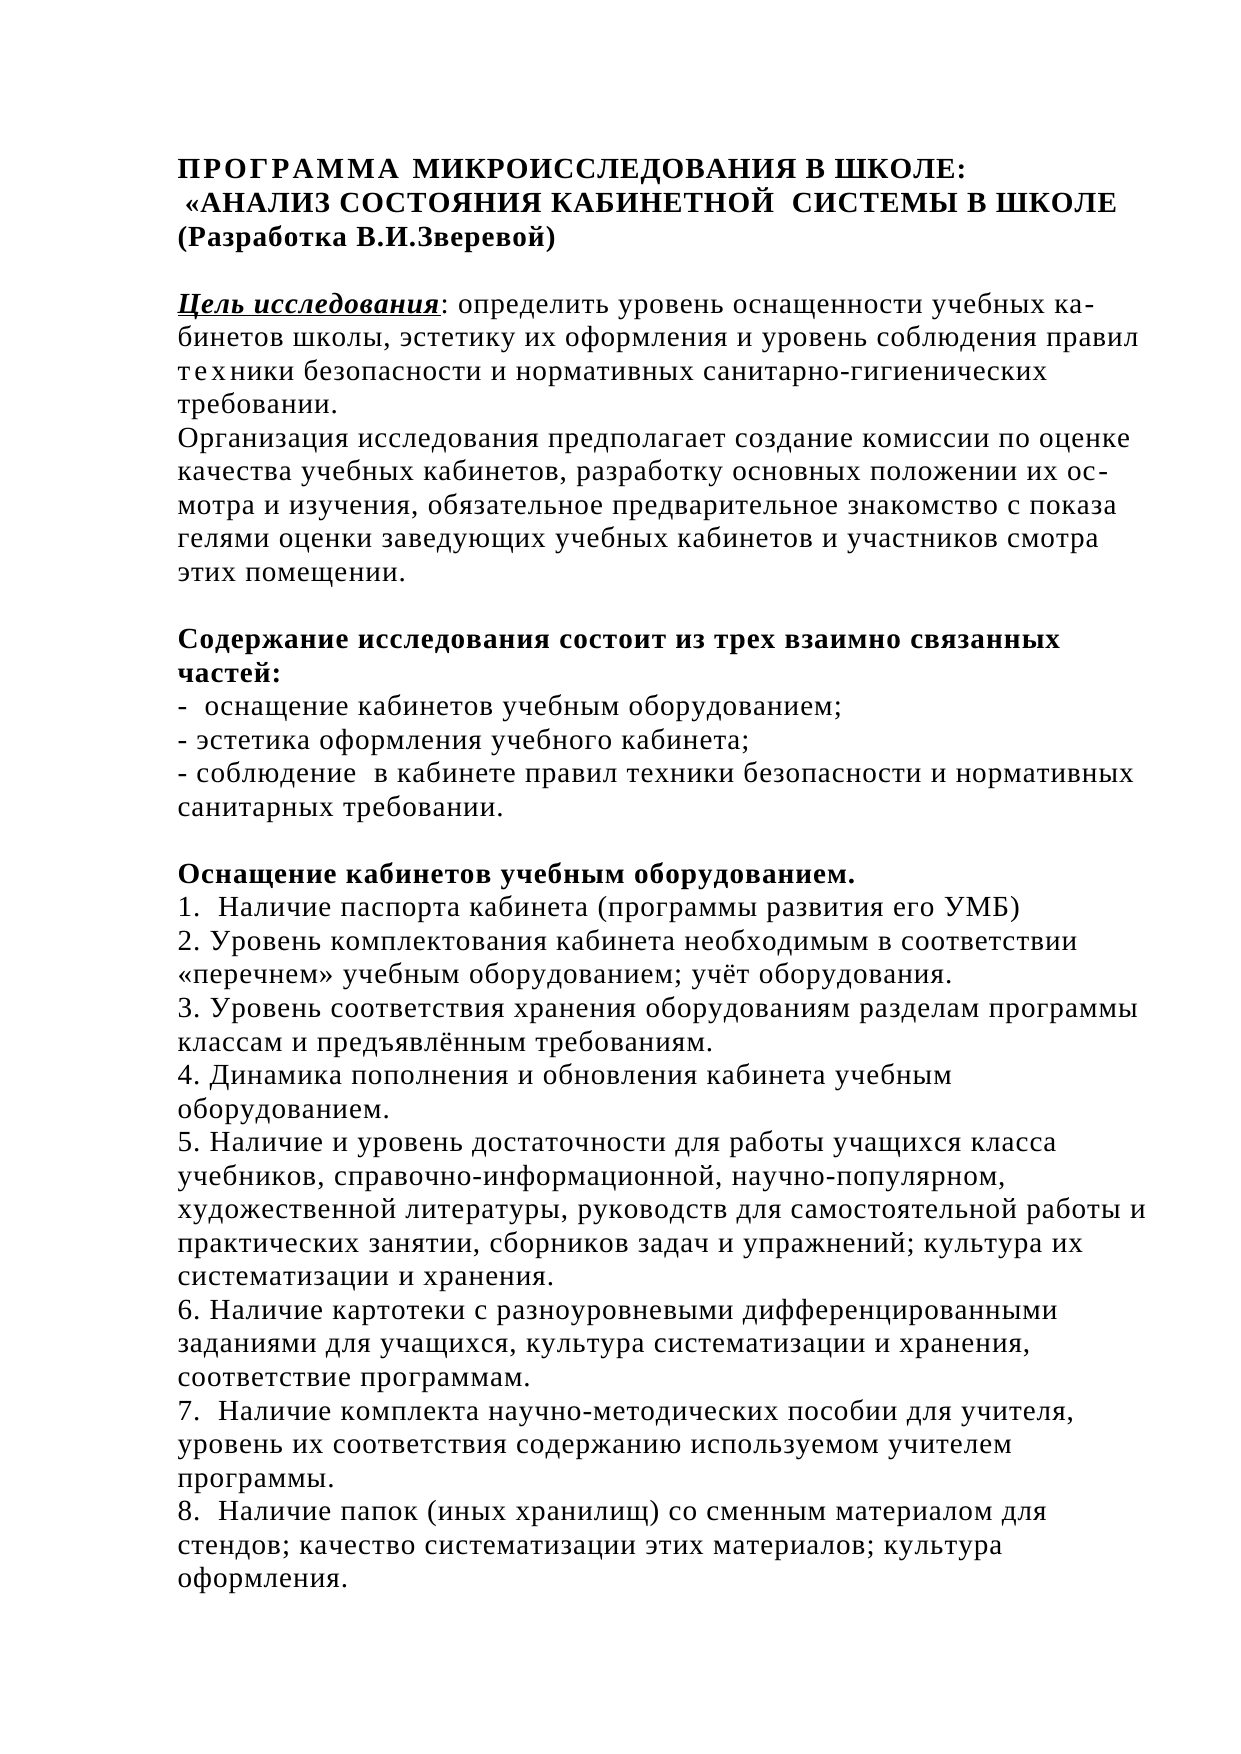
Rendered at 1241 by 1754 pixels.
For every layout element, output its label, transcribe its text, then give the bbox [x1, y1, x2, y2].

text - эстетика оформления учебного кабинета; [177, 722, 1152, 755]
text 5. Наличие и уровень достаточности для работы учащихся класса учебников, справочно-информационной, научно-популярном, художественной литературы, руководств для самостоятельной работы и практических занятии, сборников задач и упражнений; культура их систематизации и хранения. [177, 1124, 1152, 1292]
text 2. Уровень комплектования кабинета необходимым в соответствии «перечнем» учебным оборудованием; учёт оборудования. [177, 923, 1152, 990]
text Оснащение кабинетов учебным оборудованием. [177, 856, 1152, 889]
text ПРОГРАММА МИКРОИССЛЕДОВАНИЯ В ШКОЛЕ: [177, 152, 1152, 185]
text - оснащение кабинетов учебным оборудованием; [177, 688, 1152, 722]
text 1. Наличие паспорта кабинета (программы развития его УМБ) [177, 889, 1152, 923]
text 4. Динамика пополнения и обновления кабинета учебным оборудованием. [177, 1057, 1152, 1124]
text Содержание исследования состоит из трех взаимно связанных частей: [177, 621, 1152, 688]
text - соблюдение в кабинете правил техники безопасности и нормативных санитарных требовании. [177, 755, 1152, 822]
text 8. Наличие папок (иных хранилищ) со сменным материалом для стендов; качество систематизации этих материалов; культура оформления. [177, 1493, 1152, 1594]
text 7. Наличие комплекта научно-методических пособии для учителя, уровень их соответствия содержанию используемом учителем программы. [177, 1393, 1152, 1493]
text Цель исследования: определить уровень оснащенности учебных кабинетов школы, эстетику их оформления и уровень соблюдения правил техники безопасности и нормативных санитарно-гигиенических требовании. [177, 286, 1152, 420]
text (Разработка В.И.Зверевой) [177, 219, 1152, 252]
text Организация исследования предполагает создание комиссии по оценке качества учебных кабинетов, разработку основных положении их осмотра и изучения, обязательное предварительное знакомство с показа гелями оценки заведующих учебных кабинетов и участников смотра этих помещении. [177, 420, 1152, 588]
text 6. Наличие картотеки с разноуровневыми дифференцированными заданиями для учащихся, культура систематизации и хранения, соответствие программам. [177, 1292, 1152, 1393]
text «АНАЛИЗ СОСТОЯНИЯ КАБИНЕТНОЙ СИСТЕМЫ В ШКОЛЕ [177, 185, 1152, 219]
text 3. Уровень соответствия хранения оборудованиям разделам программы классам и предъявлённым требованиям. [177, 990, 1152, 1057]
